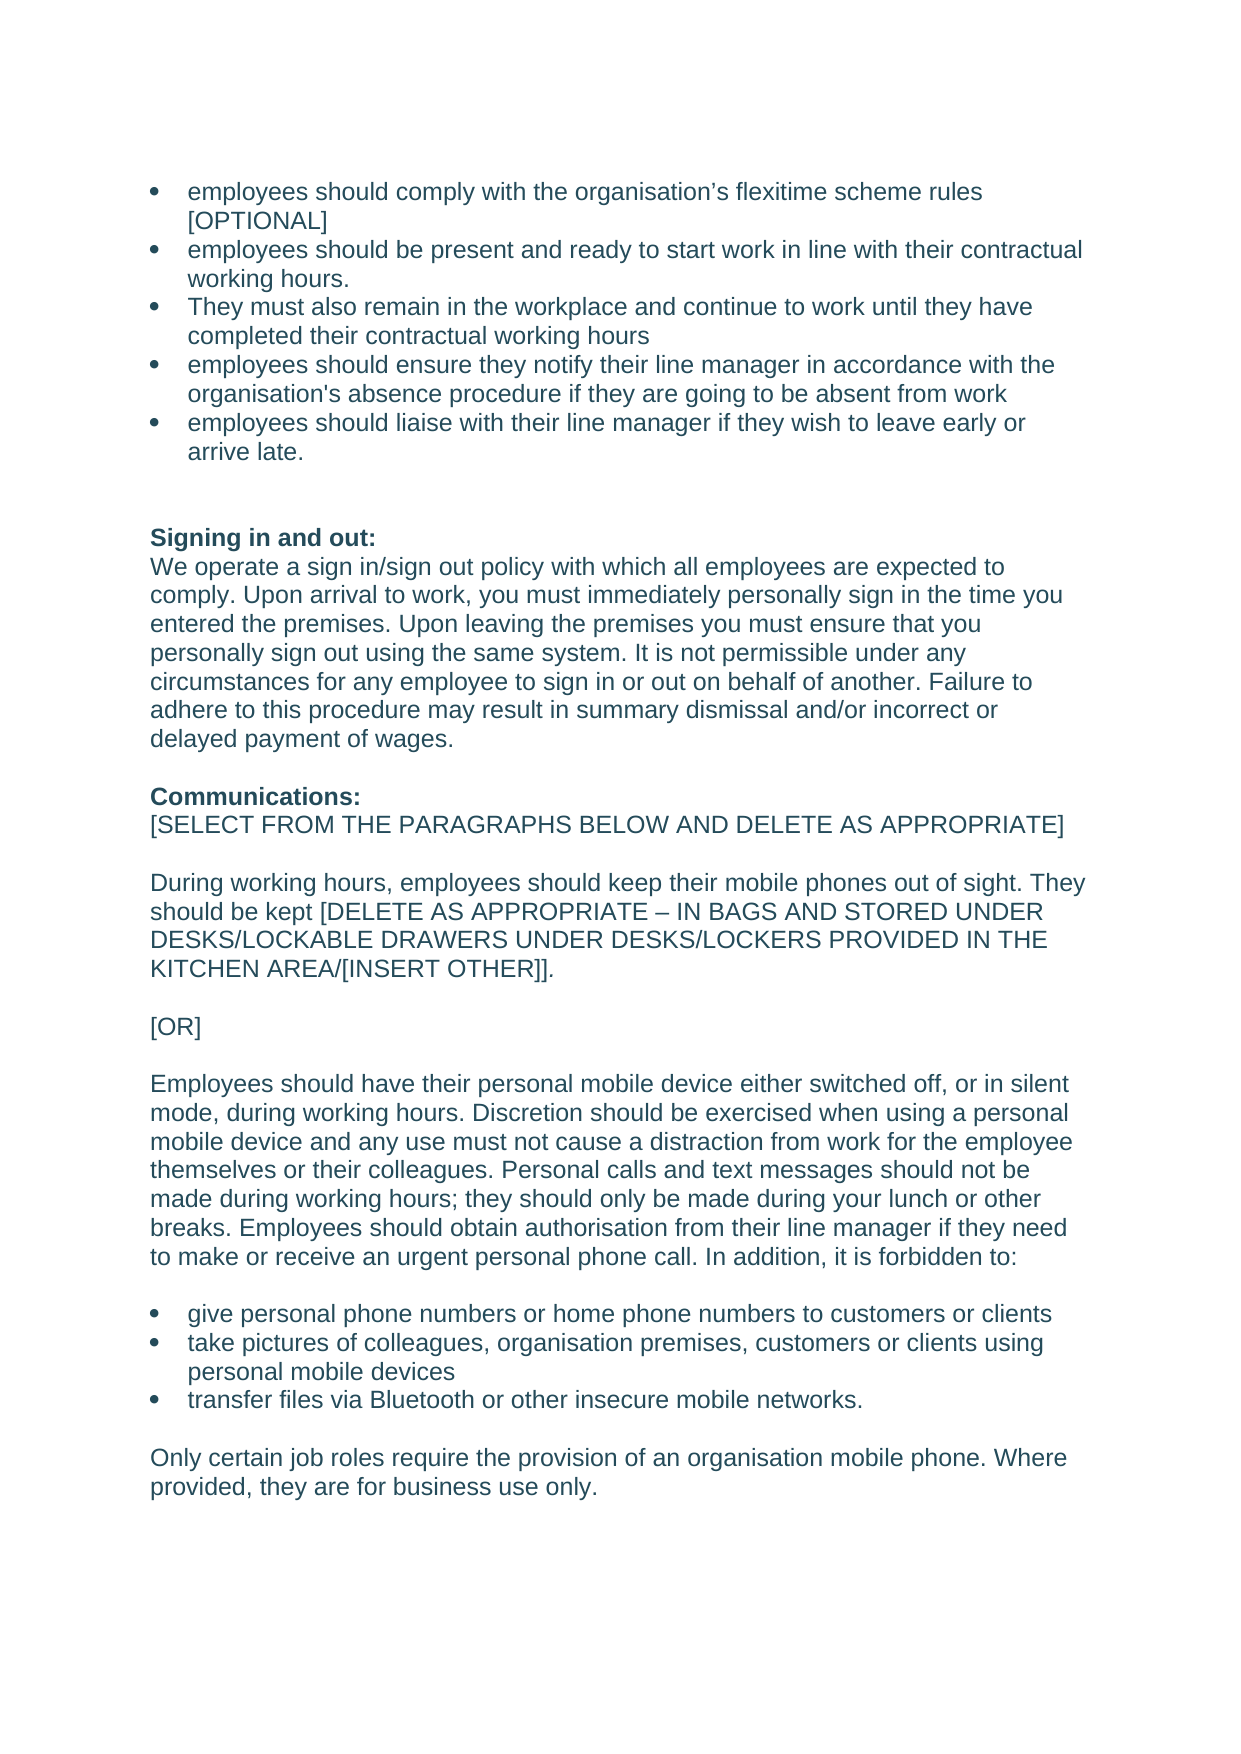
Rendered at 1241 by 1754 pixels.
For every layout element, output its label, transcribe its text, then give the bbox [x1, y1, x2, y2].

text We operate a sign in/sign out policy with which all employees are expected to comply. Upon arrival to work, you must immediately personally sign in the time you entered the premises. Upon leaving the premises you must ensure that you personally sign out using the same system. It is not permissible under any circumstances for any employee to sign in or out on behalf of another. Failure to adhere to this procedure may result in summary dismissal and/or incorrect or delayed payment of wages. [150, 551, 1090, 753]
subtitle Signing in and out: [150, 523, 1090, 551]
subtitle employees should comply with the organisation’s flexitime scheme rules [OPTIONAL] [150, 177, 1090, 235]
text [SELECT FROM THE PARAGRAPHS BELOW AND DELETE AS APPROPRIATE] [150, 810, 1090, 839]
subtitle employees should be present and ready to start work in line with their contractual working hours. [150, 235, 1090, 292]
text Only certain job roles require the provision of an organisation mobile phone. Where provided, they are for business use only. [150, 1443, 1090, 1501]
subtitle employees should ensure they notify their line manager in accordance with the organisation's absence procedure if they are going to be absent from work [150, 350, 1090, 408]
text Communications: [150, 781, 1090, 810]
subtitle They must also remain in the workplace and continue to work until they have completed their contractual working hours [150, 292, 1090, 350]
subtitle employees should liaise with their line manager if they wish to leave early or arrive late. [150, 408, 1090, 465]
text [OR] [150, 1011, 1090, 1040]
list take pictures of colleagues, organisation premises, customers or clients using personal mobile devices [150, 1328, 1090, 1385]
list give personal phone numbers or home phone numbers to customers or clients [150, 1299, 1090, 1328]
list transfer files via Bluetooth or other insecure mobile networks. [150, 1385, 1090, 1414]
text Employees should have their personal mobile device either switched off, or in silent mode, during working hours. Discretion should be exercised when using a personal mobile device and any use must not cause a distraction from work for the employee themselves or their colleagues. Personal calls and text messages should not be made during working hours; they should only be made during your lunch or other breaks. Employees should obtain authorisation from their line manager if they need to make or receive an urgent personal phone call. In addition, it is forbidden to: [150, 1069, 1090, 1270]
text During working hours, employees should keep their mobile phones out of sight. They should be kept [DELETE AS APPROPRIATE – IN BAGS AND STORED UNDER DESKS/LOCKABLE DRAWERS UNDER DESKS/LOCKERS PROVIDED IN THE KITCHEN AREA/[INSERT OTHER]]. [150, 868, 1090, 983]
